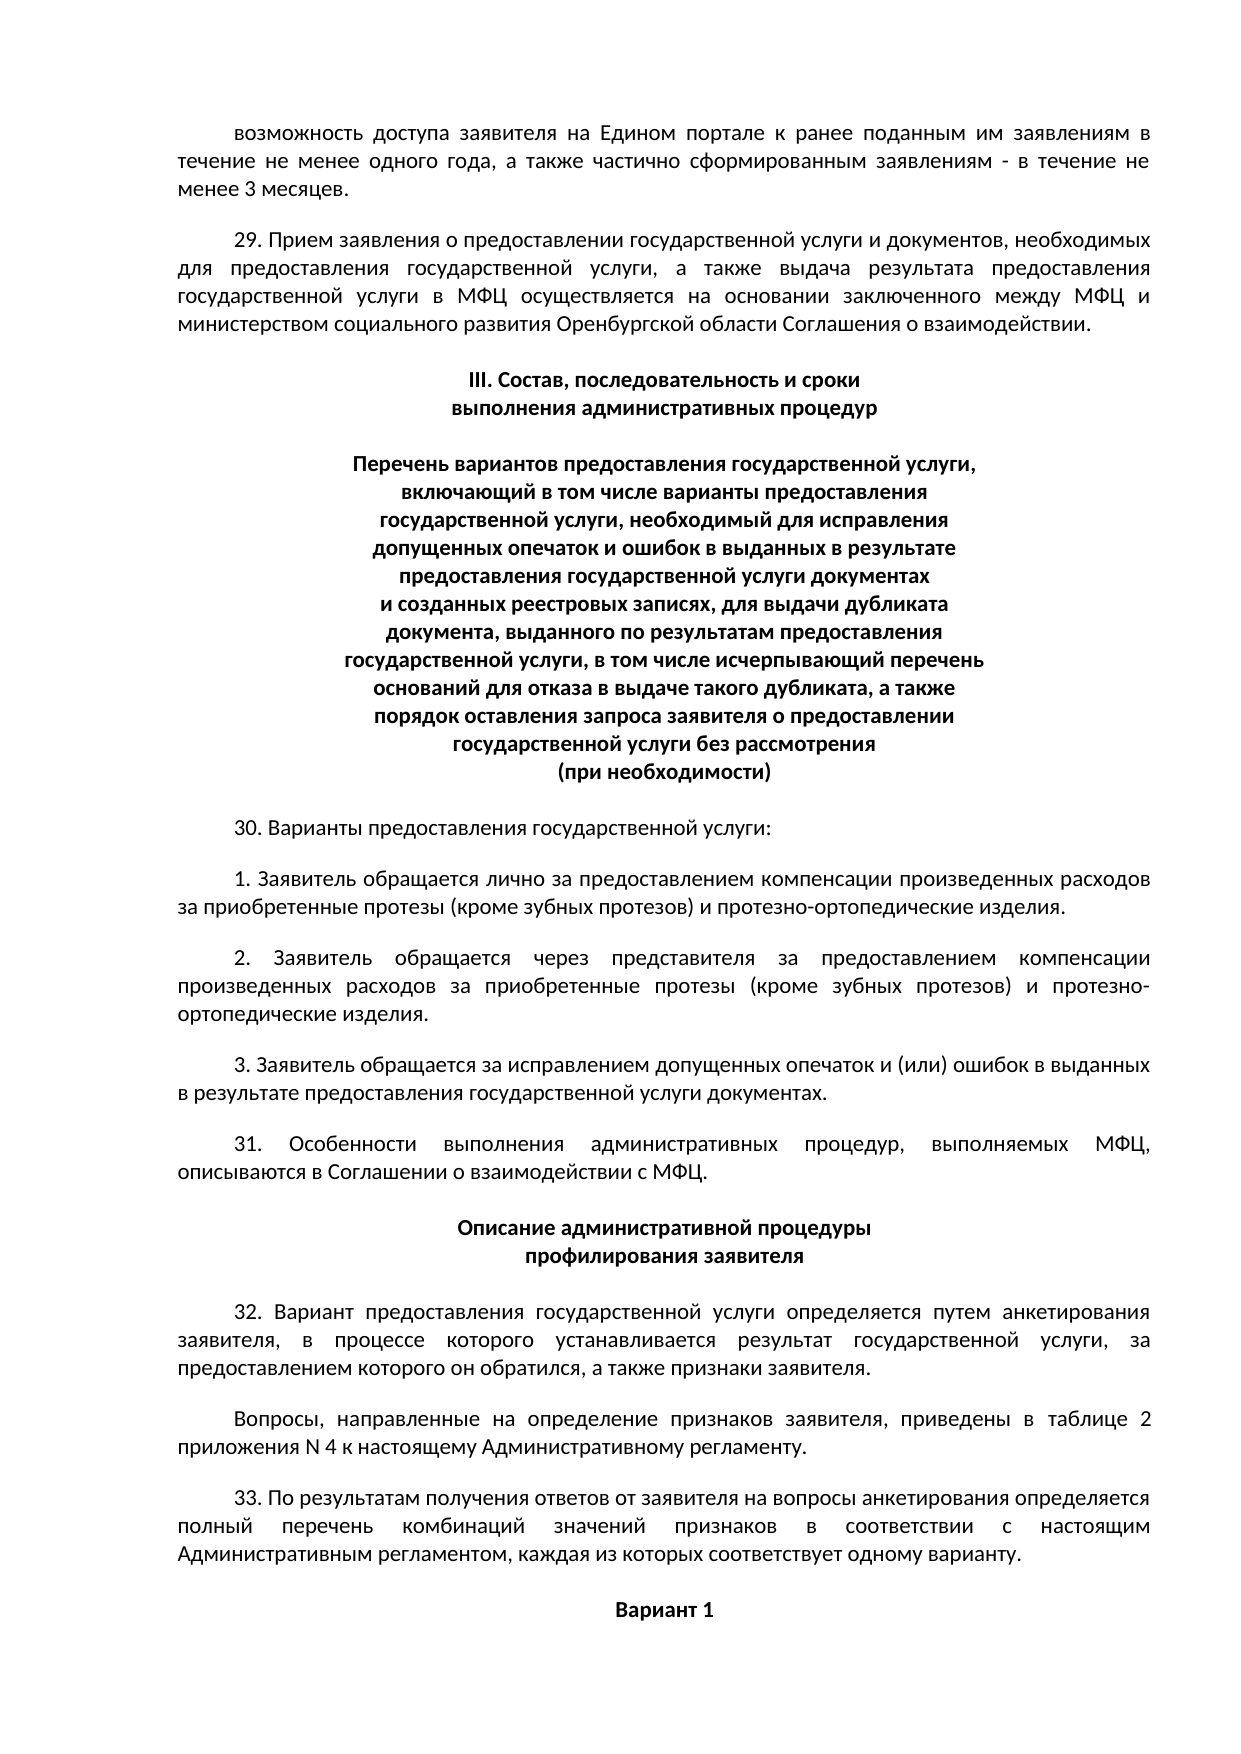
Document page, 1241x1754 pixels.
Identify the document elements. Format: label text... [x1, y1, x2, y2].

text 32. Вариант предоставления государственной услуги определяется путем анкетирования заявителя, в процессе которого устанавливается результат государственной услуги, за предоставлением которого он обратился, а также признаки заявителя. [177, 1297, 1152, 1382]
text 3. Заявитель обращается за исправлением допущенных опечаток и (или) ошибок в выданных в результате предоставления государственной услуги документах. [177, 1050, 1152, 1106]
title порядок оставления запроса заявителя о предоставлении [177, 701, 1152, 729]
text 30. Варианты предоставления государственной услуги: [177, 813, 1152, 842]
text Вопросы, направленные на определение признаков заявителя, приведены в таблице 2 приложения N 4 к настоящему Административному регламенту. [177, 1404, 1152, 1461]
title Перечень вариантов предоставления государственной услуги, [177, 449, 1152, 477]
title допущенных опечаток и ошибок в выданных в результате [177, 533, 1152, 561]
title государственной услуги, необходимый для исправления [177, 505, 1152, 533]
title включающий в том числе варианты предоставления [177, 477, 1152, 505]
text возможность доступа заявителя на Едином портале к ранее поданным им заявлениям в течение не менее одного года, а также частично сформированным заявлениям - в течение не менее 3 месяцев. [177, 118, 1152, 202]
title профилирования заявителя [177, 1241, 1152, 1269]
title Вариант 1 [177, 1596, 1152, 1623]
title (при необходимости) [177, 757, 1152, 786]
title документа, выданного по результатам предоставления [177, 617, 1152, 645]
title III. Состав, последовательность и сроки [177, 365, 1152, 393]
title предоставления государственной услуги документах [177, 561, 1152, 589]
title государственной услуги, в том числе исчерпывающий перечень [177, 645, 1152, 673]
title выполнения административных процедур [177, 393, 1152, 421]
title оснований для отказа в выдаче такого дубликата, а также [177, 673, 1152, 701]
text 31. Особенности выполнения административных процедур, выполняемых МФЦ, описываются в Соглашении о взаимодействии с МФЦ. [177, 1129, 1152, 1185]
text 33. По результатам получения ответов от заявителя на вопросы анкетирования определяется полный перечень комбинаций значений признаков в соответствии с настоящим Административным регламентом, каждая из которых соответствует одному варианту. [177, 1483, 1152, 1567]
title и созданных реестровых записях, для выдачи дубликата [177, 589, 1152, 617]
text 2. Заявитель обращается через представителя за предоставлением компенсации произведенных расходов за приобретенные протезы (кроме зубных протезов) и протезно-ортопедические изделия. [177, 943, 1152, 1027]
title Описание административной процедуры [177, 1213, 1152, 1241]
title государственной услуги без рассмотрения [177, 729, 1152, 757]
text 29. Прием заявления о предоставлении государственной услуги и документов, необходимых для предоставления государственной услуги, а также выдача результата предоставления государственной услуги в МФЦ осуществляется на основании заключенного между МФЦ и министерством социального развития Оренбургской области Соглашения о взаимодействии. [177, 225, 1152, 337]
text 1. Заявитель обращается лично за предоставлением компенсации произведенных расходов за приобретенные протезы (кроме зубных протезов) и протезно-ортопедические изделия. [177, 864, 1152, 921]
